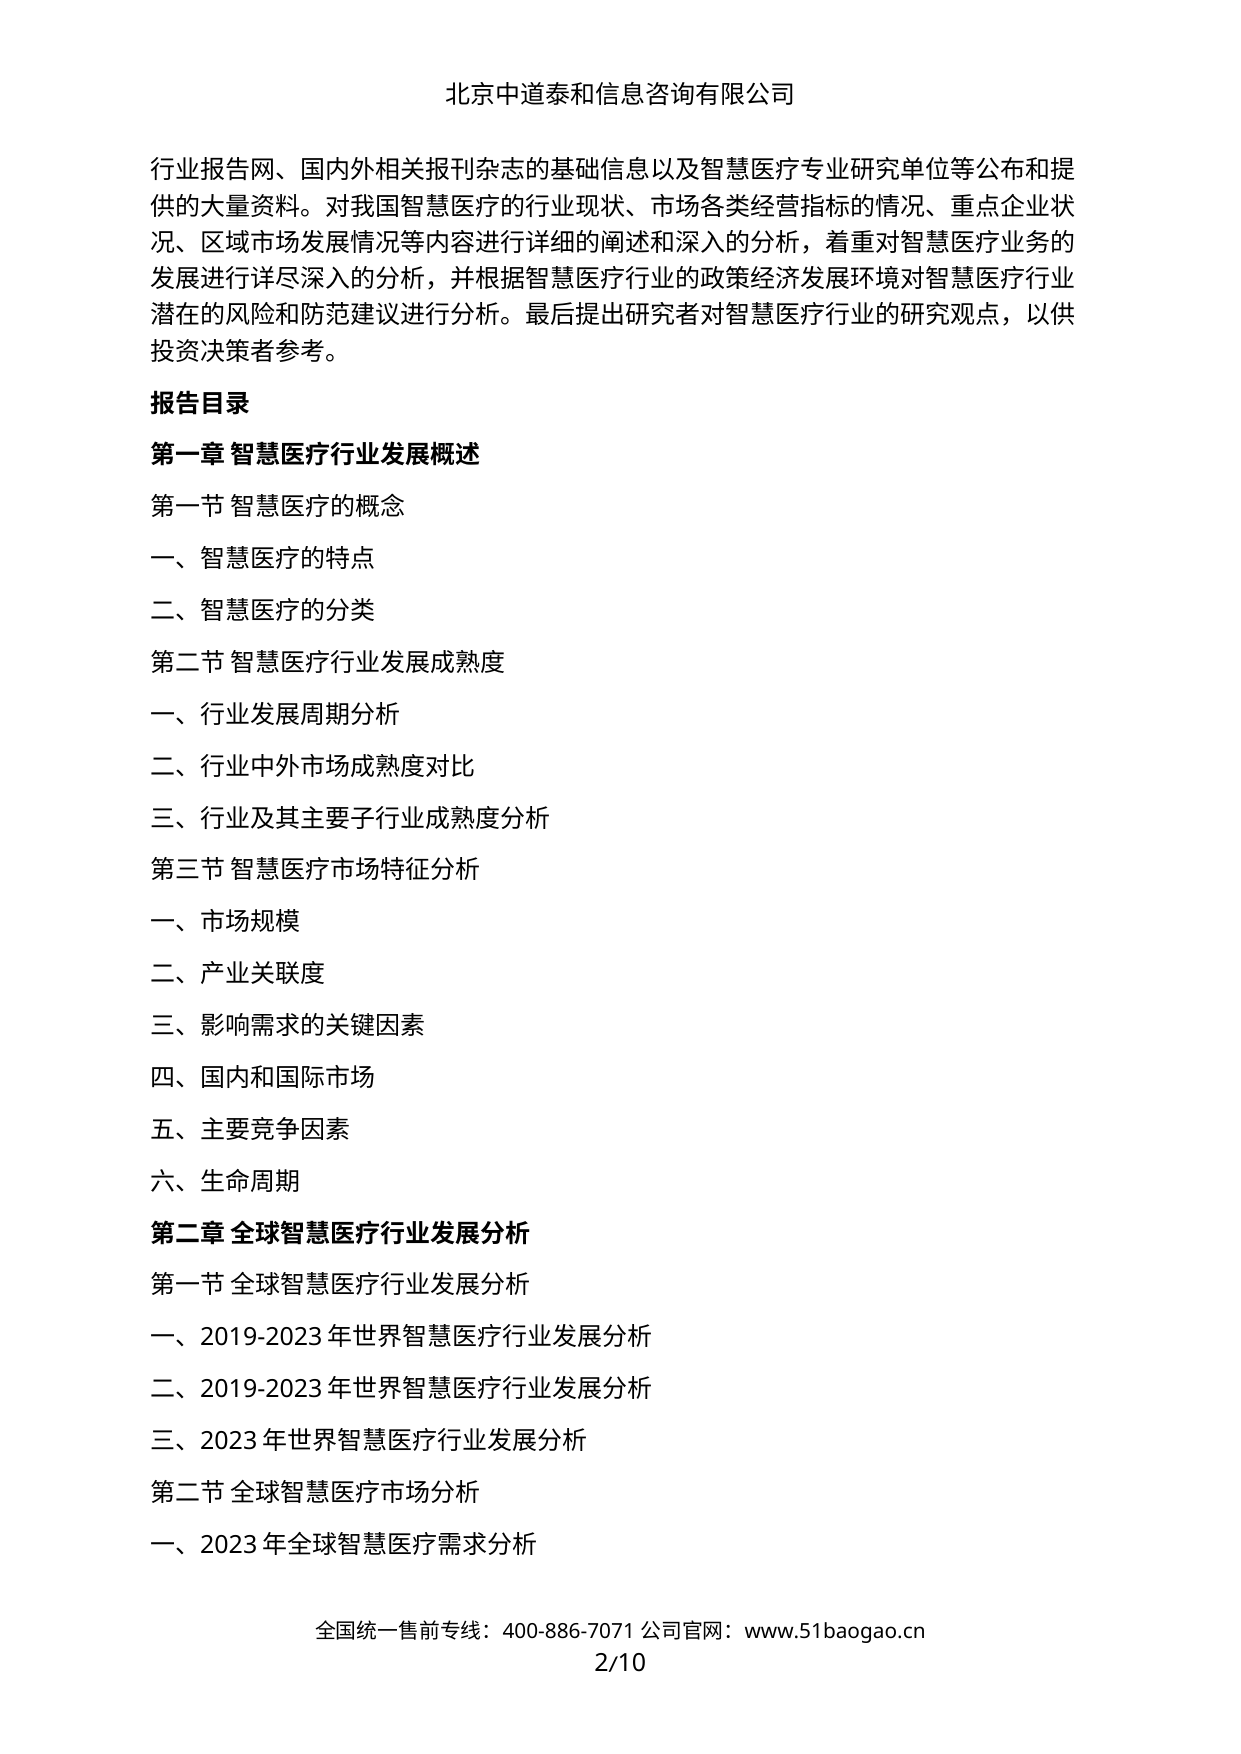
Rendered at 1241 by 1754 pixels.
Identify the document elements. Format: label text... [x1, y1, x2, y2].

text 一、智慧医疗的特点 [150, 539, 1090, 575]
text 报告目录 [150, 383, 1090, 419]
text 第二章 全球智慧医疗行业发展分析 [150, 1213, 1090, 1249]
text 二、行业中外市场成熟度对比 [150, 746, 1090, 782]
text 四、国内和国际市场 [150, 1057, 1090, 1094]
text 第一章 智慧医疗行业发展概述 [150, 435, 1090, 471]
text 一、2023年全球智慧医疗需求分析 [150, 1524, 1090, 1561]
text 第一节 智慧医疗的概念 [150, 487, 1090, 523]
text 第二节 智慧医疗行业发展成熟度 [150, 642, 1090, 679]
text 五、主要竞争因素 [150, 1109, 1090, 1146]
text 二、2019-2023年世界智慧医疗行业发展分析 [150, 1369, 1090, 1405]
text 一、行业发展周期分析 [150, 694, 1090, 731]
text 第三节 智慧医疗市场特征分析 [150, 850, 1090, 886]
text 二、智慧医疗的分类 [150, 591, 1090, 627]
text 三、影响需求的关键因素 [150, 1006, 1090, 1042]
text 一、市场规模 [150, 902, 1090, 938]
text 三、行业及其主要子行业成熟度分析 [150, 798, 1090, 834]
text 第一节 全球智慧医疗行业发展分析 [150, 1265, 1090, 1301]
text 二、产业关联度 [150, 954, 1090, 990]
text 第二节 全球智慧医疗市场分析 [150, 1472, 1090, 1509]
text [150, 150, 1090, 367]
text 一、2019-2023年世界智慧医疗行业发展分析 [150, 1317, 1090, 1353]
text 六、生命周期 [150, 1161, 1090, 1197]
text 三、2023年世界智慧医疗行业发展分析 [150, 1421, 1090, 1457]
